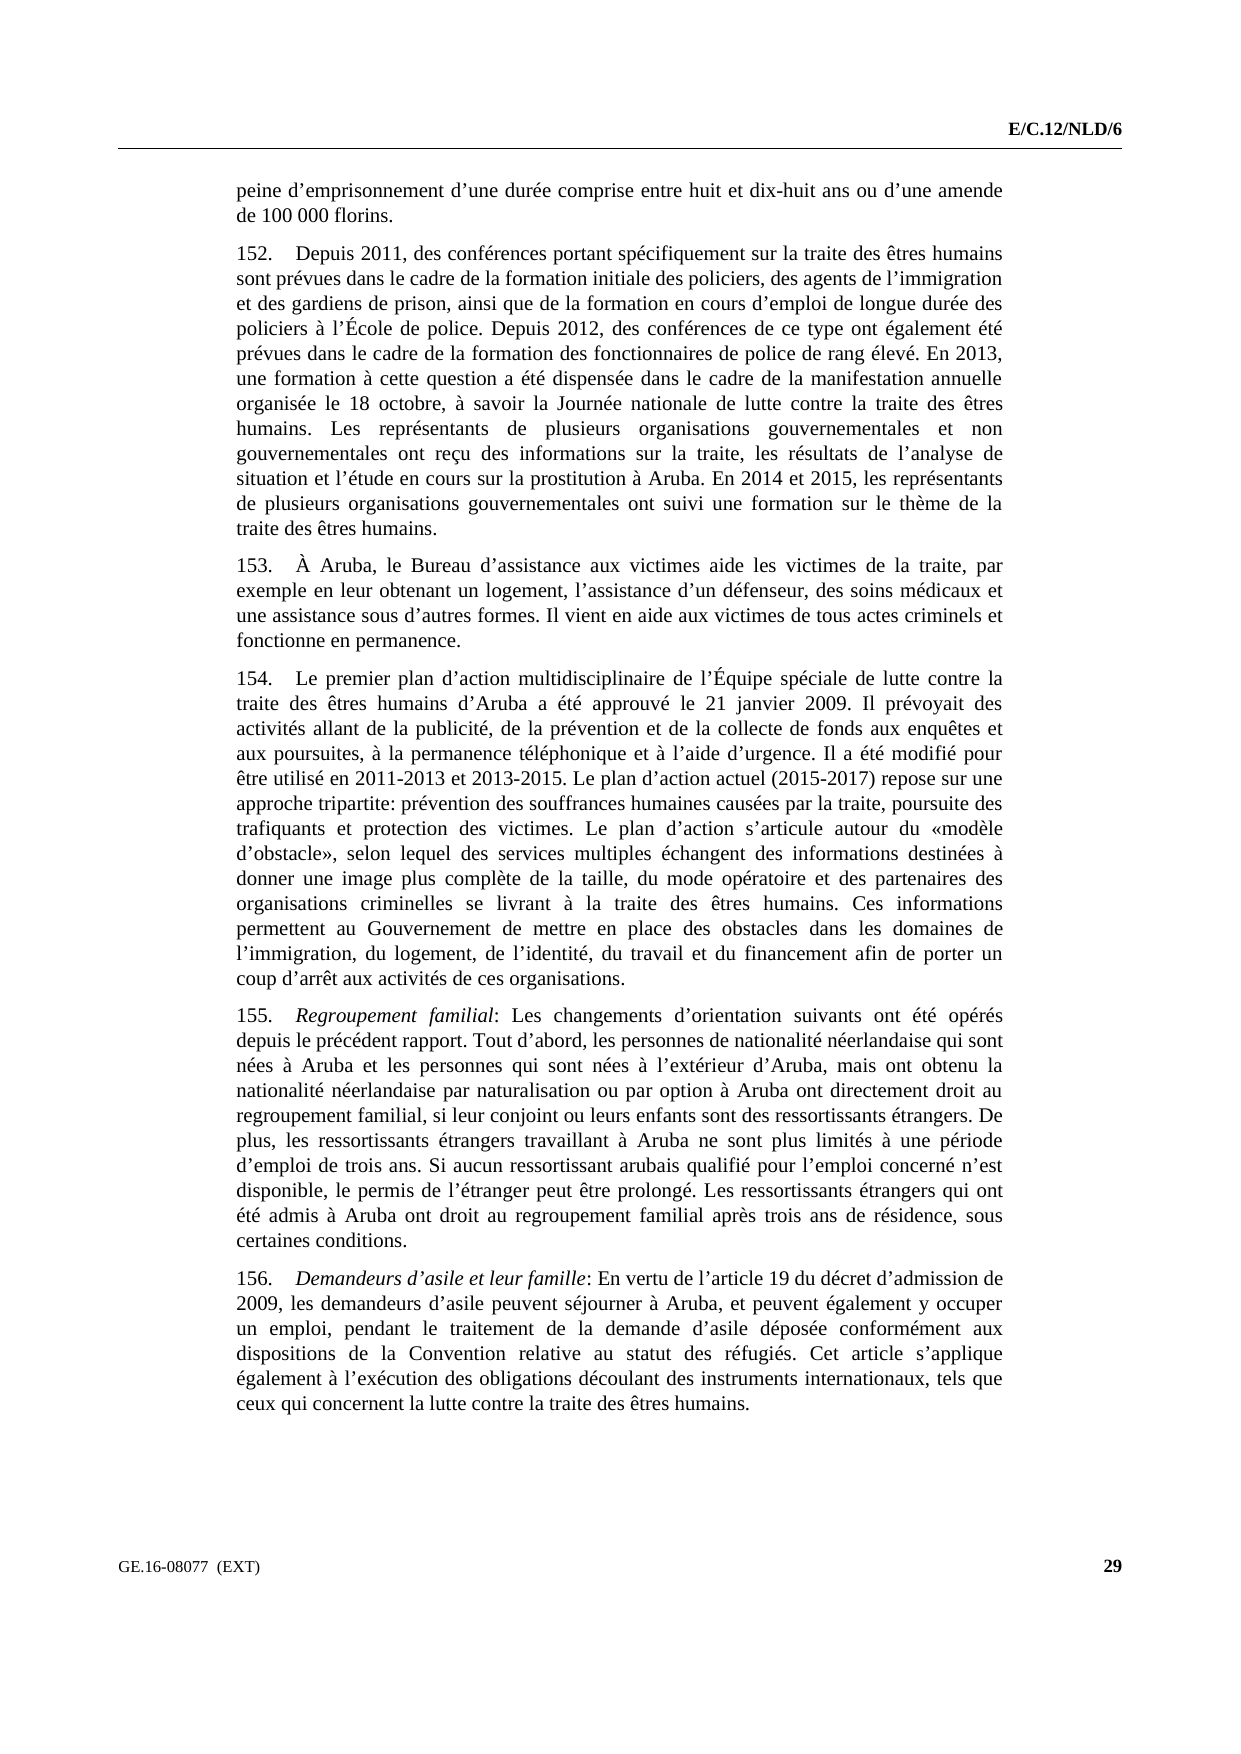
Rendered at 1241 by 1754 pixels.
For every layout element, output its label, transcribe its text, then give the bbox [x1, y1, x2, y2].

text 152. Depuis 2011, des conférences portant spécifiquement sur la traite des êtres humains sont prévues dans le cadre de la formation initiale des policiers, des agents de l’immigration et des gardiens de prison, ainsi que de la formation en cours d’emploi de longue durée des policiers à l’École de police. Depuis 2012, des conférences de ce type ont également été prévues dans le cadre de la formation des fonctionnaires de police de rang élevé. En 2013, une formation à cette question a été dispensée dans le cadre de la manifestation annuelle organisée le 18 octobre, à savoir la Journée nationale de lutte contre la traite des êtres humains. Les représentants de plusieurs organisations gouvernementales et non gouvernementales ont reçu des informations sur la traite, les résultats de l’analyse de situation et l’étude en cours sur la prostitution à Aruba. En 2014 et 2015, les représentants de plusieurs organisations gouvernementales ont suivi une formation sur le thème de la traite des êtres humains. [236, 240, 1004, 540]
text 154. Le premier plan d’action multidisciplinaire de l’Équipe spéciale de lutte contre la traite des êtres humains d’Aruba a été approuvé le 21 janvier 2009. Il prévoyait des activités allant de la publicité, de la prévention et de la collecte de fonds aux enquêtes et aux poursuites, à la permanence téléphonique et à l’aide d’urgence. Il a été modifié pour être utilisé en 2011-2013 et 2013-2015. Le plan d’action actuel (2015-2017) repose sur une approche tripartite: prévention des souffrances humaines causées par la traite, poursuite des trafiquants et protection des victimes. Le plan d’action s’articule autour du «modèle d’obstacle», selon lequel des services multiples échangent des informations destinées à donner une image plus complète de la taille, du mode opératoire et des partenaires des organisations criminelles se livrant à la traite des êtres humains. Ces informations permettent au Gouvernement de mettre en place des obstacles dans les domaines de l’immigration, du logement, de l’identité, du travail et du financement afin de porter un coup d’arrêt aux activités de ces organisations. [236, 665, 1004, 990]
text 155. Regroupement familial: Les changements d’orientation suivants ont été opérés depuis le précédent rapport. Tout d’abord, les personnes de nationalité néerlandaise qui sont nées à Aruba et les personnes qui sont nées à l’extérieur d’Aruba, mais ont obtenu la nationalité néerlandaise par naturalisation ou par option à Aruba ont directement droit au regroupement familial, si leur conjoint ou leurs enfants sont des ressortissants étrangers. De plus, les ressortissants étrangers travaillant à Aruba ne sont plus limités à une période d’emploi de trois ans. Si aucun ressortissant arubais qualifié pour l’emploi concerné n’est disponible, le permis de l’étranger peut être prolongé. Les ressortissants étrangers qui ont été admis à Aruba ont droit au regroupement familial après trois ans de résidence, sous certaines conditions. [236, 1002, 1004, 1252]
text 153. À Aruba, le Bureau d’assistance aux victimes aide les victimes de la traite, par exemple en leur obtenant un logement, l’assistance d’un défenseur, des soins médicaux et une assistance sous d’autres formes. Il vient en aide aux victimes de tous actes criminels et fonctionne en permanence. [236, 552, 1004, 652]
text 156. Demandeurs d’asile et leur famille: En vertu de l’article 19 du décret d’admission de 2009, les demandeurs d’asile peuvent séjourner à Aruba, et peuvent également y occuper un emploi, pendant le traitement de la demande d’asile déposée conformément aux dispositions de la Convention relative au statut des réfugiés. Cet article s’applique également à l’exécution des obligations découlant des instruments internationaux, tels que ceux qui concernent la lutte contre la traite des êtres humains. [236, 1265, 1004, 1415]
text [236, 177, 1004, 227]
